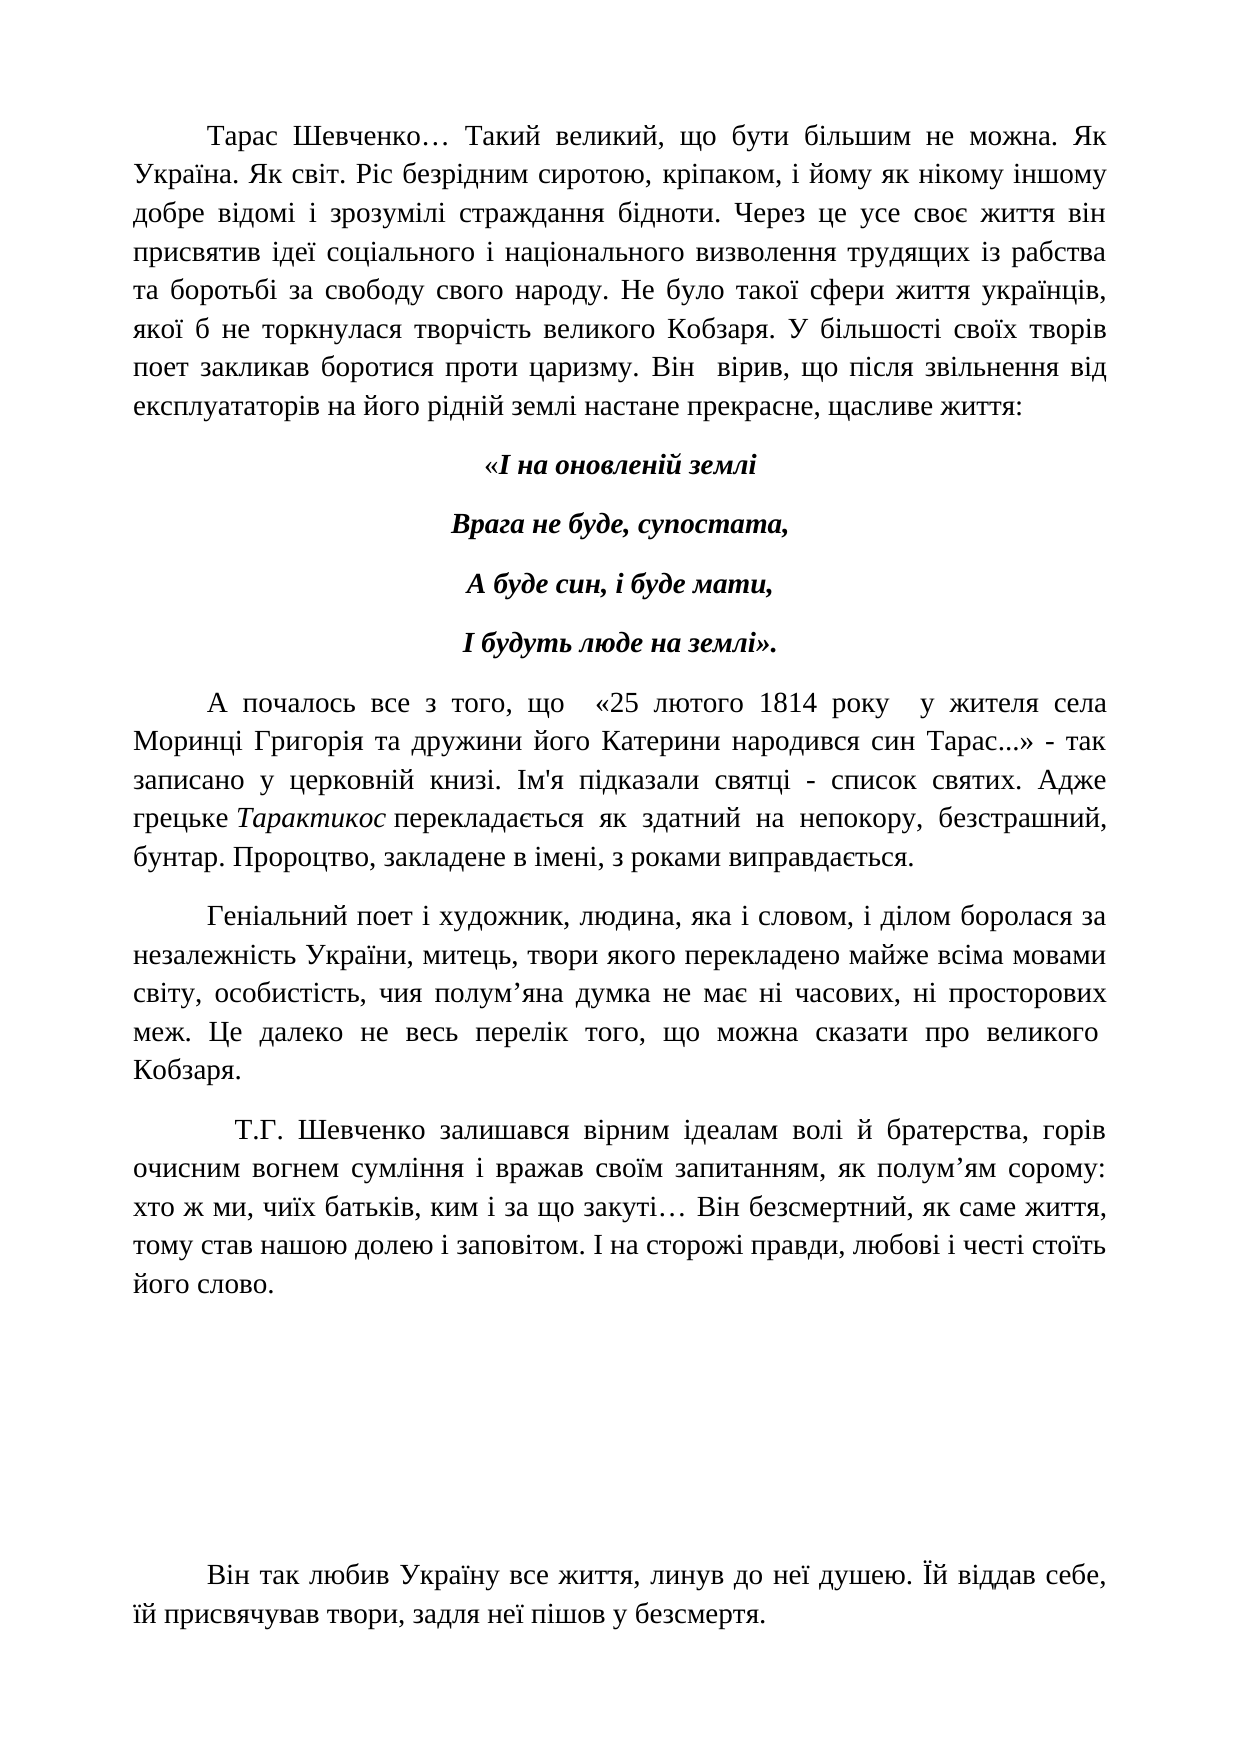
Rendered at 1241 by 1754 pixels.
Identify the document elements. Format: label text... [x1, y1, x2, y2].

text Він так любив Україну все життя, линув до неї душею. Їй віддав себе, їй присвячував твори, задля неї пішов у безсмертя. [133, 1557, 1107, 1629]
text А буде син, і буде мати, [133, 566, 1107, 599]
text Т.Г. Шевченко залишався вірним ідеалам волі й братерства, горів очисним вогнем сумління і вражав своїм запитанням, як полум’ям сорому: хто ж ми, чиїх батьків, ким і за що закуті… Він безсмертний, як саме життя, тому став нашою долею і заповітом. І на сторожі правди, любові і честі стоїть його слово. [133, 1261, 1107, 1299]
text Тарас Шевченко… Такий великий, що бути більшим не можна. Як Україна. Як світ. Ріс безрідним сиротою, кріпаком, і йому як нікому іншому добре відомі і зрозумілі страждання бідноти. Через це усе своє життя він присвятив ідеї соціального і національного визволення трудящих із рабства та боротьбі за свободу свого народу. Не було такої сфери життя українців, якої б не торкнулася творчість великого Кобзаря. У більшості своїх творів поет закликав боротися проти царизму. Він вірив, що після звільнення від експлуататорів на його рідній землі настане прекрасне, щасливе життя: [133, 118, 1107, 421]
text Врага не буде, супостата, [133, 507, 1107, 540]
text Геніальний поет і художник, людина, яка і словом, і ділом боролася за незалежність України, митець, твори якого перекладено майже всіма мовами світу, особистість, чия полум’яна думка не має ні часових, ні просторових меж. Це далеко не весь перелік того, що можна сказати про великого Кобзаря. [133, 898, 1107, 1086]
text Т.Г. Шевченко залишався вірним ідеалам волі й братерства, горів очисним вогнем сумління і вражав своїм запитанням, як полум’ям сорому: хто ж ми, чиїх батьків, ким і за що закуті… Він безсмертний, як саме життя, тому став нашою долею і заповітом. І на сторожі правди, любові і честі стоїть його слово. [133, 1112, 1107, 1150]
text І будуть люде на землі». [133, 625, 1107, 659]
text А почалось все з того, що «25 лютого 1814 року у жителя села Моринці Григорія та дружини його Катерини народився син Тарас...» - так записано у церковній книзі. Ім'я підказали святці - список святих. Адже грецьке Тарактикос перекладається як здатний на непокору, безстрашний, бунтар. Пророцтво, закладене в імені, з роками виправдається. [133, 795, 1107, 872]
text «І на оновленій землі [133, 447, 1107, 481]
text А почалось все з того, що «25 лютого 1814 року у жителя села Моринці Григорія та дружини його Катерини народився син Тарас...» - так записано у церковній книзі. Ім'я підказали святці - список святих. Адже грецьке Тарактикос перекладається як здатний на непокору, безстрашний, бунтар. Пророцтво, закладене в імені, з роками виправдається. [133, 685, 1107, 723]
